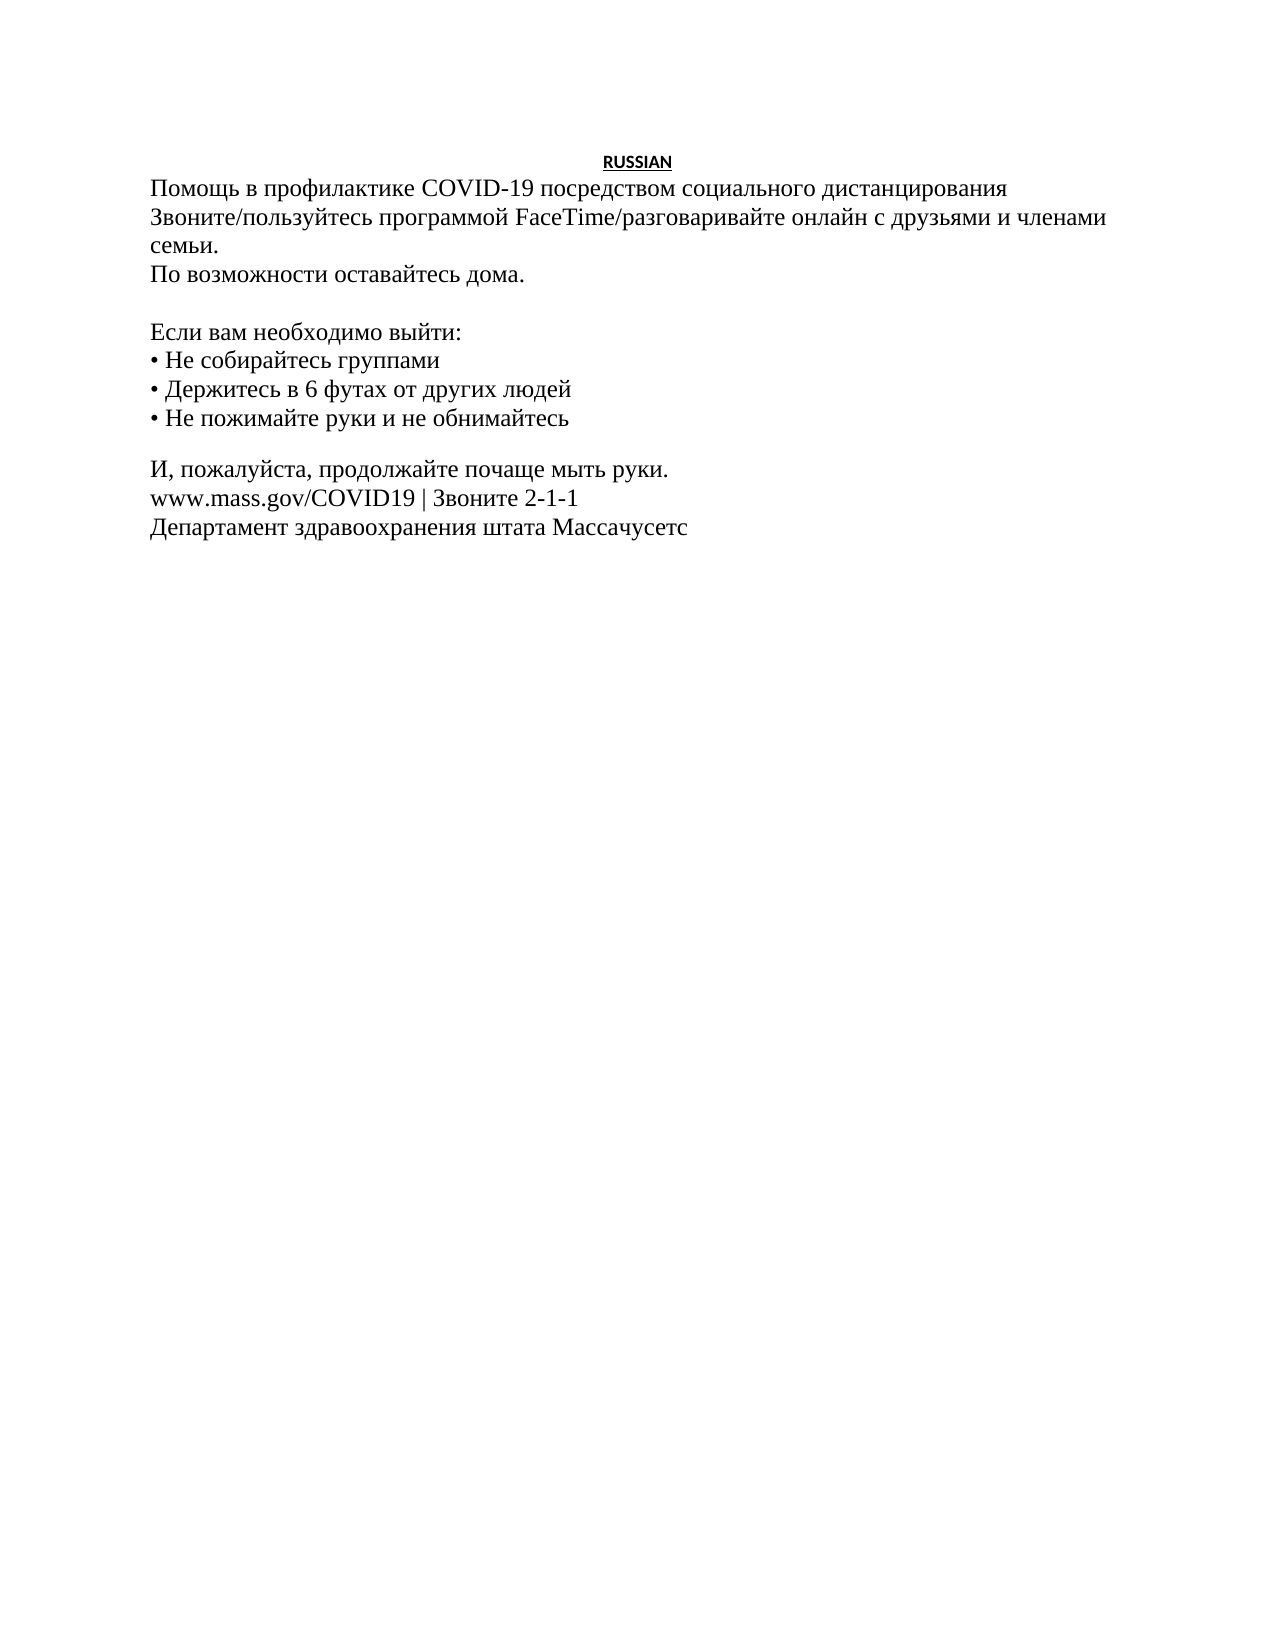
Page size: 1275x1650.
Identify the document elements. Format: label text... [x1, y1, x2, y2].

text • Не собирайтесь группами [150, 345, 1125, 374]
text Звоните/пользуйтесь программой FaceTime/разговаривайте онлайн с друзьями и членами семьи. [150, 202, 1125, 259]
text www.mass.gov/COVID19 | Звоните 2-1-1 [150, 483, 1125, 512]
text Помощь в профилактике COVID-19 посредством социального дистанцирования [150, 173, 1125, 202]
text Если вам необходимо выйти: [150, 317, 1125, 345]
text RUSSIAN [150, 150, 1125, 173]
text • Держитесь в 6 футах от других людей [150, 374, 1125, 403]
text По возможности оставайтесь дома. [150, 259, 1125, 288]
text • Не пожимайте руки и не обнимайтесь [150, 403, 1125, 432]
text Департамент здравоохранения штата Массачусетс [150, 512, 1125, 541]
text И, пожалуйста, продолжайте почаще мыть руки. [150, 454, 1125, 483]
